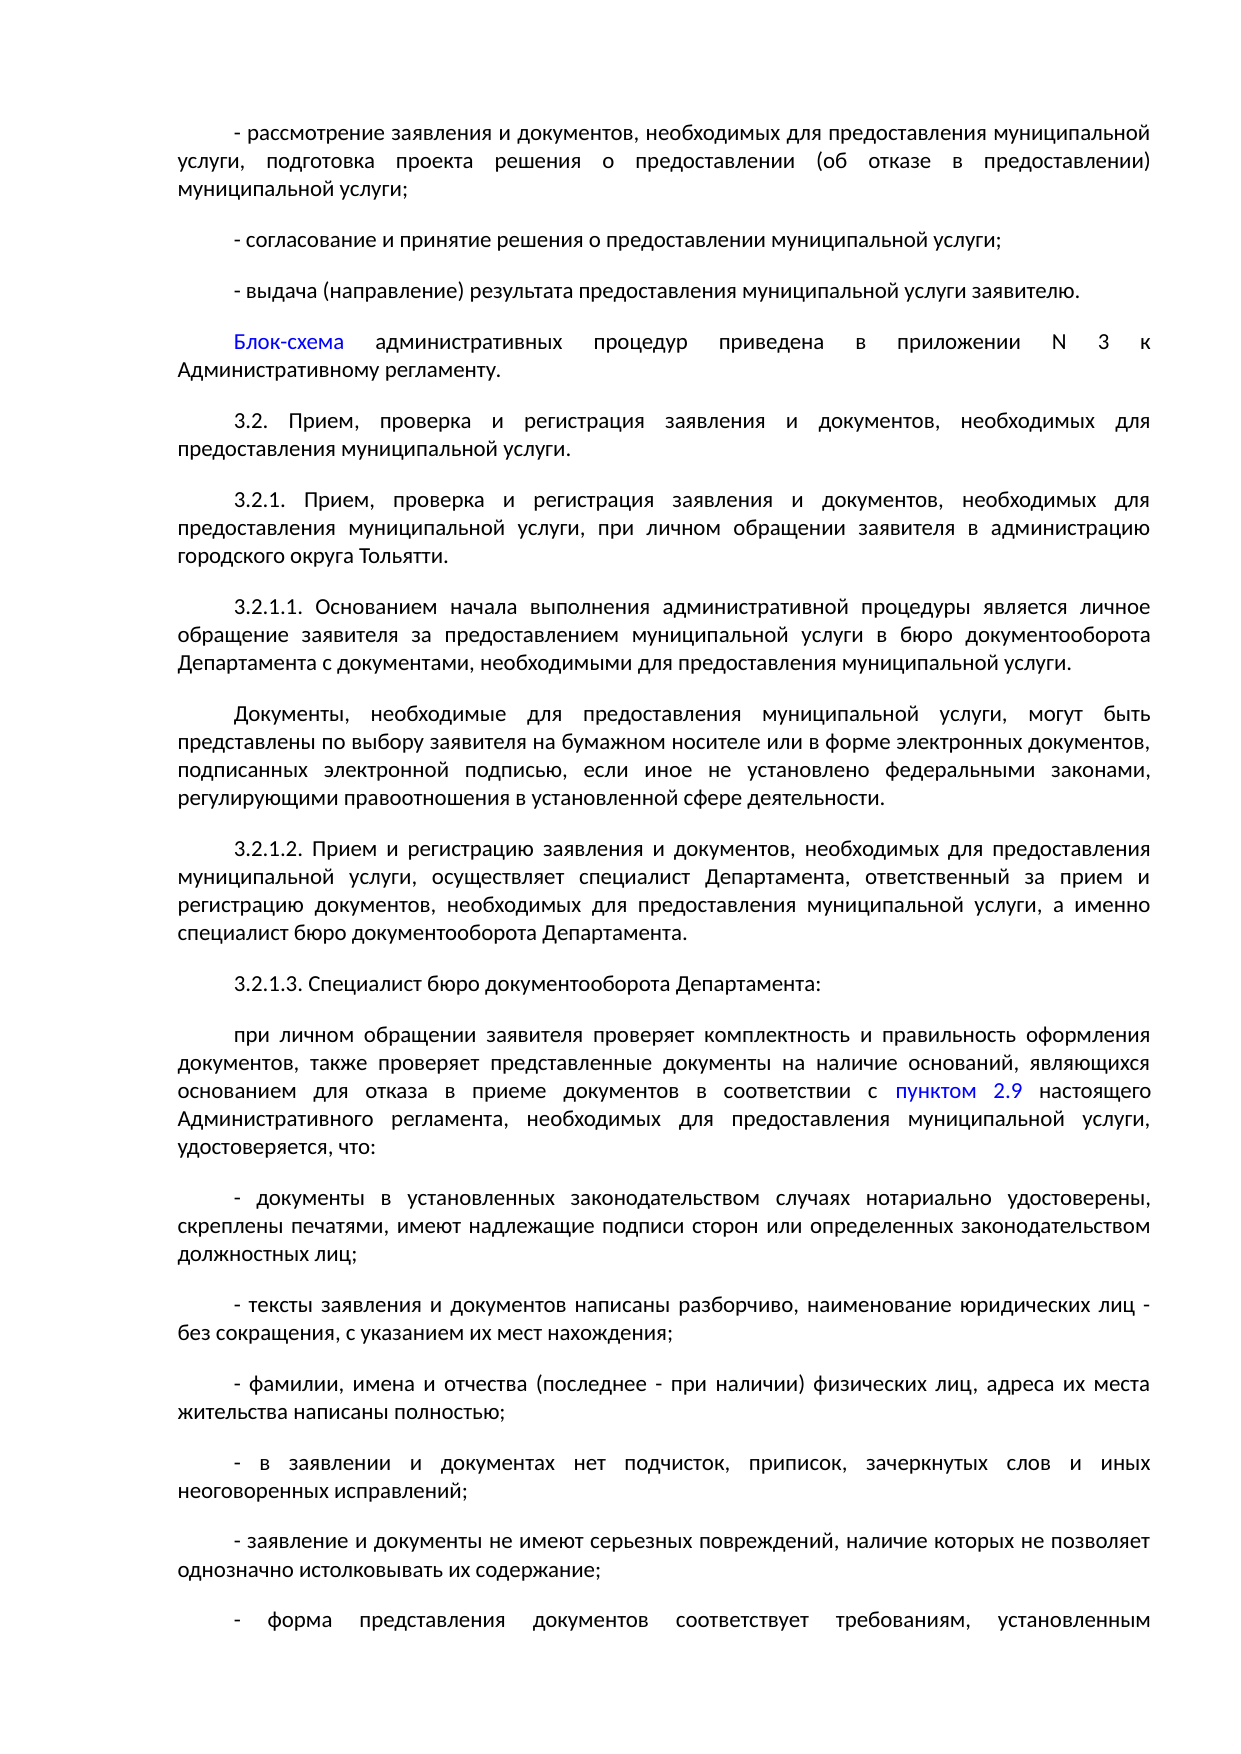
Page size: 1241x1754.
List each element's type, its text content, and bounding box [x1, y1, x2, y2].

text Блок-схема административных процедур приведена в приложении N 3 к Административному регламенту. [177, 327, 1152, 383]
text - фамилии, имена и отчества (последнее - при наличии) физических лиц, адреса их места жительства написаны полностью; [177, 1369, 1152, 1425]
text 3.2.1. Прием, проверка и регистрация заявления и документов, необходимых для предоставления муниципальной услуги, при личном обращении заявителя в администрацию городского округа Тольятти. [177, 485, 1152, 569]
text 3.2. Прием, проверка и регистрация заявления и документов, необходимых для предоставления муниципальной услуги. [177, 406, 1152, 462]
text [177, 1606, 1152, 1634]
text - рассмотрение заявления и документов, необходимых для предоставления муниципальной услуги, подготовка проекта решения о предоставлении (об отказе в предоставлении) муниципальной услуги; [177, 118, 1152, 202]
text 3.2.1.3. Специалист бюро документооборота Департамента: [177, 969, 1152, 997]
text - выдача (направление) результата предоставления муниципальной услуги заявителю. [177, 276, 1152, 304]
text при личном обращении заявителя проверяет комплектность и правильность оформления документов, также проверяет представленные документы на наличие оснований, являющихся основанием для отказа в приеме документов в соответствии с пунктом 2.9 настоящего Административного регламента, необходимых для предоставления муниципальной услуги, удостоверяется, что: [177, 1020, 1152, 1160]
text - в заявлении и документах нет подчисток, приписок, зачеркнутых слов и иных неоговоренных исправлений; [177, 1448, 1152, 1504]
text - заявление и документы не имеют серьезных повреждений, наличие которых не позволяет однозначно истолковывать их содержание; [177, 1527, 1152, 1583]
text 3.2.1.1. Основанием начала выполнения административной процедуры является личное обращение заявителя за предоставлением муниципальной услуги в бюро документооборота Департамента с документами, необходимыми для предоставления муниципальной услуги. [177, 592, 1152, 676]
text - согласование и принятие решения о предоставлении муниципальной услуги; [177, 225, 1152, 253]
text - тексты заявления и документов написаны разборчиво, наименование юридических лиц - без сокращения, с указанием их мест нахождения; [177, 1290, 1152, 1346]
text 3.2.1.2. Прием и регистрацию заявления и документов, необходимых для предоставления муниципальной услуги, осуществляет специалист Департамента, ответственный за прием и регистрацию документов, необходимых для предоставления муниципальной услуги, а именно специалист бюро документооборота Департамента. [177, 834, 1152, 946]
text - документы в установленных законодательством случаях нотариально удостоверены, скреплены печатями, имеют надлежащие подписи сторон или определенных законодательством должностных лиц; [177, 1183, 1152, 1267]
text Документы, необходимые для предоставления муниципальной услуги, могут быть представлены по выбору заявителя на бумажном носителе или в форме электронных документов, подписанных электронной подписью, если иное не установлено федеральными законами, регулирующими правоотношения в установленной сфере деятельности. [177, 699, 1152, 811]
